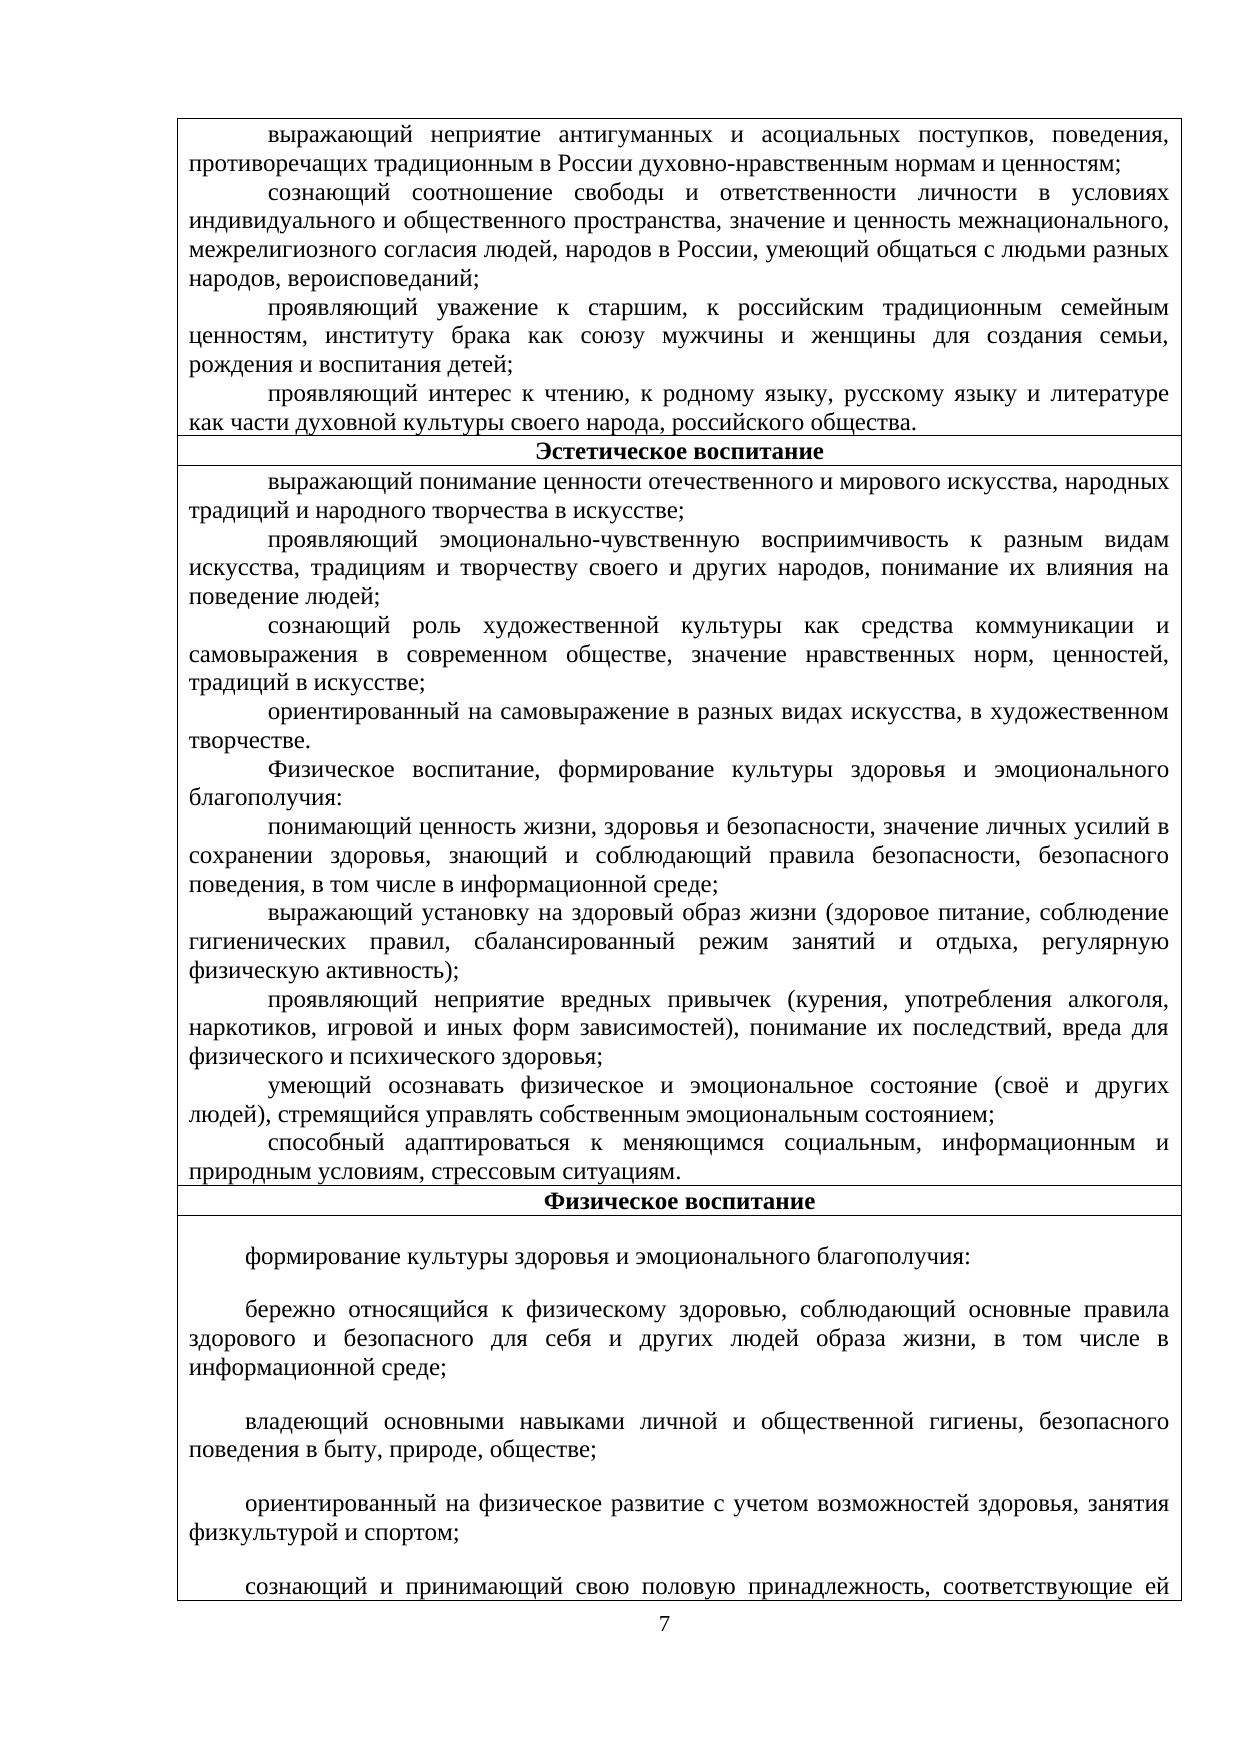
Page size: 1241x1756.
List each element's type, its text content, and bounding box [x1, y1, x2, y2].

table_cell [178, 119, 1181, 435]
table_cell выражающий понимание ценности отечественного и мирового искусства, народных традиций и народного творчества в искусстве; проявляющий эмоционально-чувственную восприимчивость к разным видам искусства, традициям и творчеству своего и других народов, понимание их влияния на поведение людей; сознающий роль художественной культуры как средства коммуникации и самовыражения в современном обществе, значение нравственных норм, ценностей, традиций в искусстве; ориентированный на самовыражение в разных видах искусства, в художественном творчестве. Физическое воспитание, формирование культуры здоровья и эмоционального благополучия: понимающий ценность жизни, здоровья и безопасности, значение личных усилий в сохранении здоровья, знающий и соблюдающий правила безопасности, безопасного поведения, в том числе в информационной среде; выражающий установку на здоровый образ жизни (здоровое питание, соблюдение гигиенических правил, сбалансированный режим занятий и отдыха, регулярную физическую активность); проявляющий неприятие вредных привычек (курения, употребления алкоголя, наркотиков, игровой и иных форм зависимостей), понимание их последствий, вреда для физического и психического здоровья; умеющий осознавать физическое и эмоциональное состояние (своё и других людей), стремящийся управлять собственным эмоциональным состоянием; способный адаптироваться к меняющимся социальным, информационным и природным условиям, стрессовым ситуациям. [178, 466, 1181, 1185]
table_cell Физическое воспитание [178, 1186, 1181, 1215]
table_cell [178, 1216, 1181, 1599]
table_cell Эстетическое воспитание [178, 436, 1181, 465]
